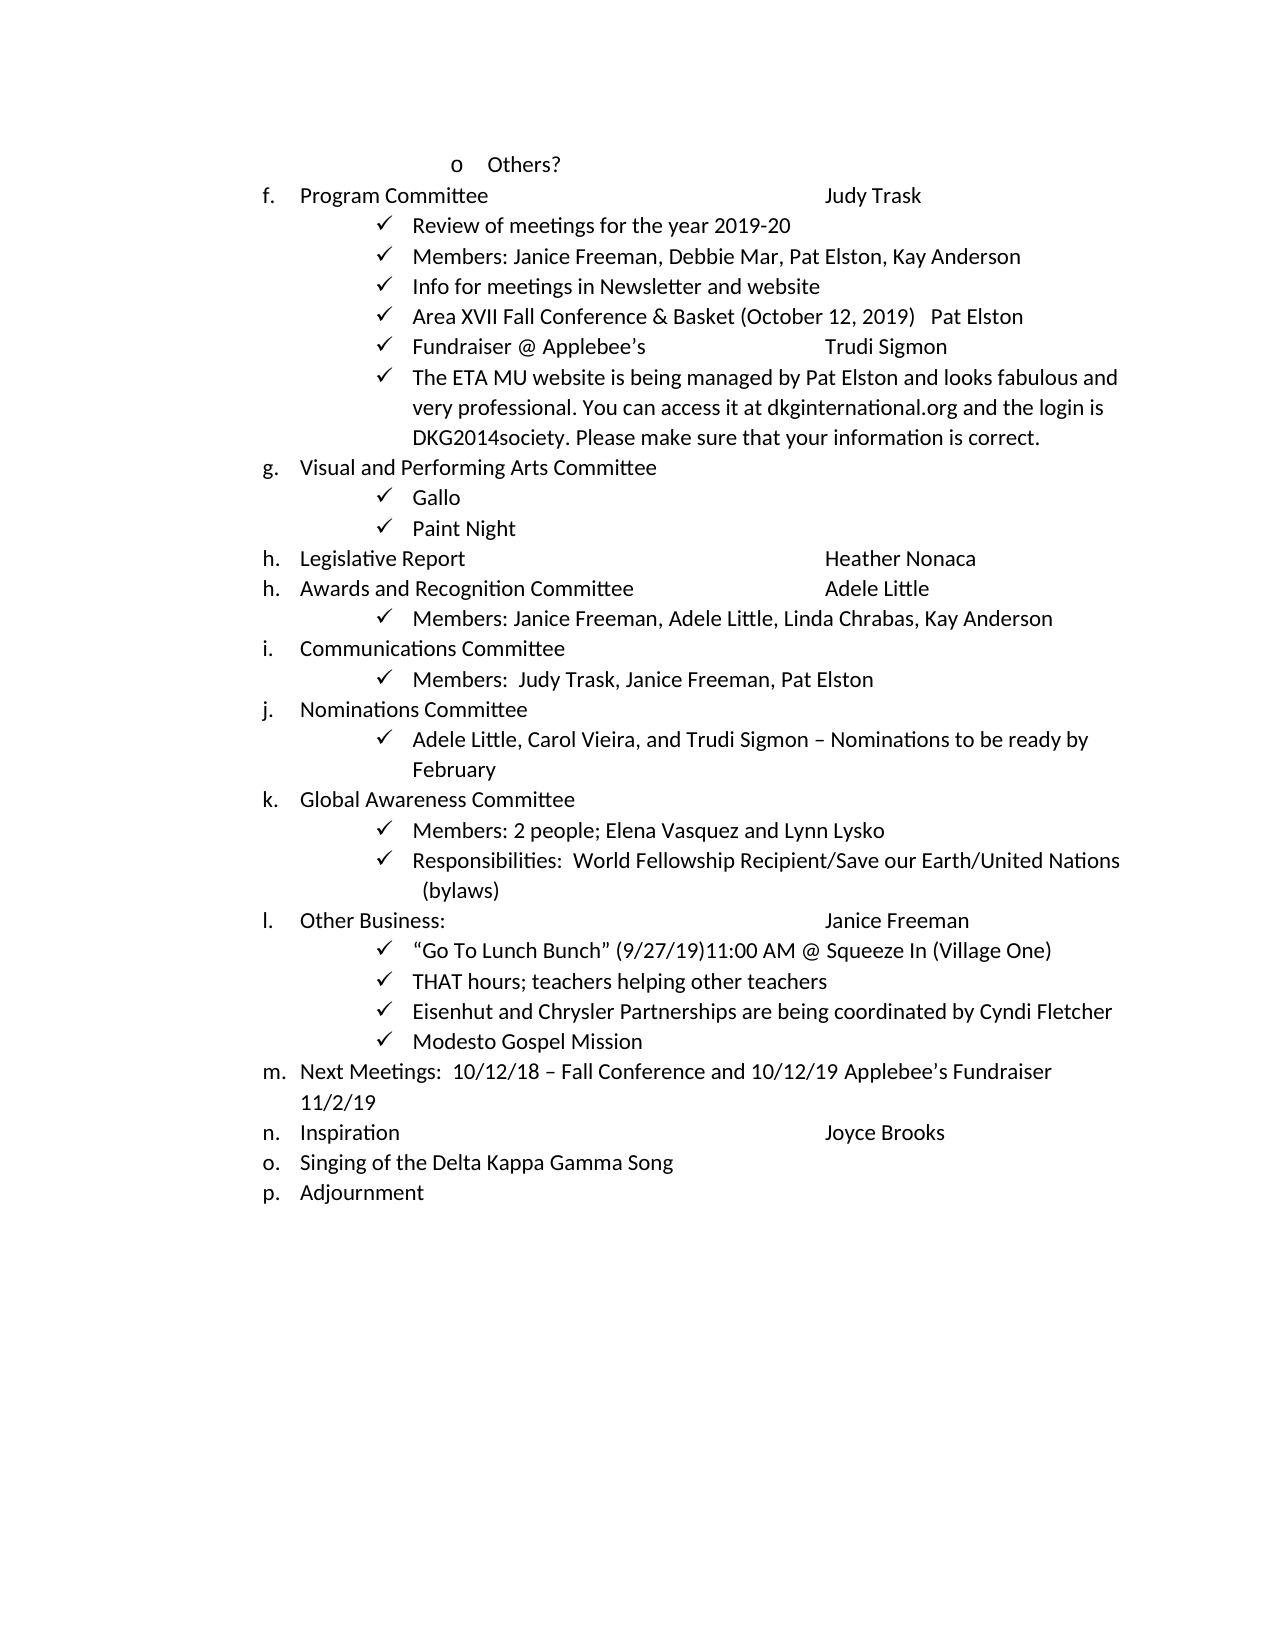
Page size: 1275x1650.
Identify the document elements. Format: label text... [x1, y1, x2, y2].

list Members: 2 people; Elena Vasquez and Lynn Lysko [375, 816, 1125, 844]
list Global Awareness Committee [262, 786, 1125, 814]
list Modesto Gospel Mission [375, 1027, 1125, 1055]
list Inspiration Joyce Brooks [262, 1118, 1125, 1146]
list Members: Janice Freeman, Debbie Mar, Pat Elston, Kay Anderson [375, 242, 1125, 270]
list Eisenhut and Chrysler Partnerships are being coordinated by Cyndi Fletcher [375, 997, 1125, 1025]
list Adjournment [262, 1178, 1125, 1206]
list Area XVII Fall Conference & Basket (October 12, 2019) Pat Elston [375, 302, 1125, 330]
list Members: Judy Trask, Janice Freeman, Pat Elston [375, 665, 1125, 693]
list Info for meetings in Newsletter and website [375, 272, 1125, 300]
list Adele Little, Carol Vieira, and Trudi Sigmon – Nominations to be ready by February [375, 725, 1125, 783]
list THAT hours; teachers helping other teachers [375, 967, 1125, 995]
list Fundraiser @ Applebee’s Trudi Sigmon [375, 332, 1125, 361]
list Responsibilities: World Fellowship Recipient/Save our Earth/United Nations (bylaws) [375, 846, 1125, 904]
list “Go To Lunch Bunch” (9/27/19)11:00 AM @ Squeeze In (Village One) [375, 937, 1125, 965]
list Other Business: Janice Freeman [262, 906, 1125, 934]
list The ETA MU website is being managed by Pat Elston and looks fabulous and very professional. You can access it at dkginternational.org and the login is DKG2014society. Please make sure that your information is correct. [375, 363, 1125, 451]
list Awards and Recognition Committee Adele Little [262, 574, 1125, 602]
list Communications Committee [262, 634, 1125, 663]
list Legislative Report Heather Nonaca [262, 544, 1125, 572]
list Gallo [375, 483, 1125, 512]
list Next Meetings: 10/12/18 – Fall Conference and 10/12/19 Applebee’s Fundraiser 11/2/19 [262, 1057, 1125, 1116]
list Nominations Committee [262, 695, 1125, 723]
list Members: Janice Freeman, Adele Little, Linda Chrabas, Kay Anderson [375, 604, 1125, 632]
list Program Committee Judy Trask [262, 181, 1125, 209]
list Others? [450, 150, 1125, 179]
list Paint Night [375, 514, 1125, 542]
list Visual and Performing Arts Committee [262, 453, 1125, 481]
list Singing of the Delta Kappa Gamma Song [262, 1148, 1125, 1176]
list Review of meetings for the year 2019-20 [375, 212, 1125, 240]
